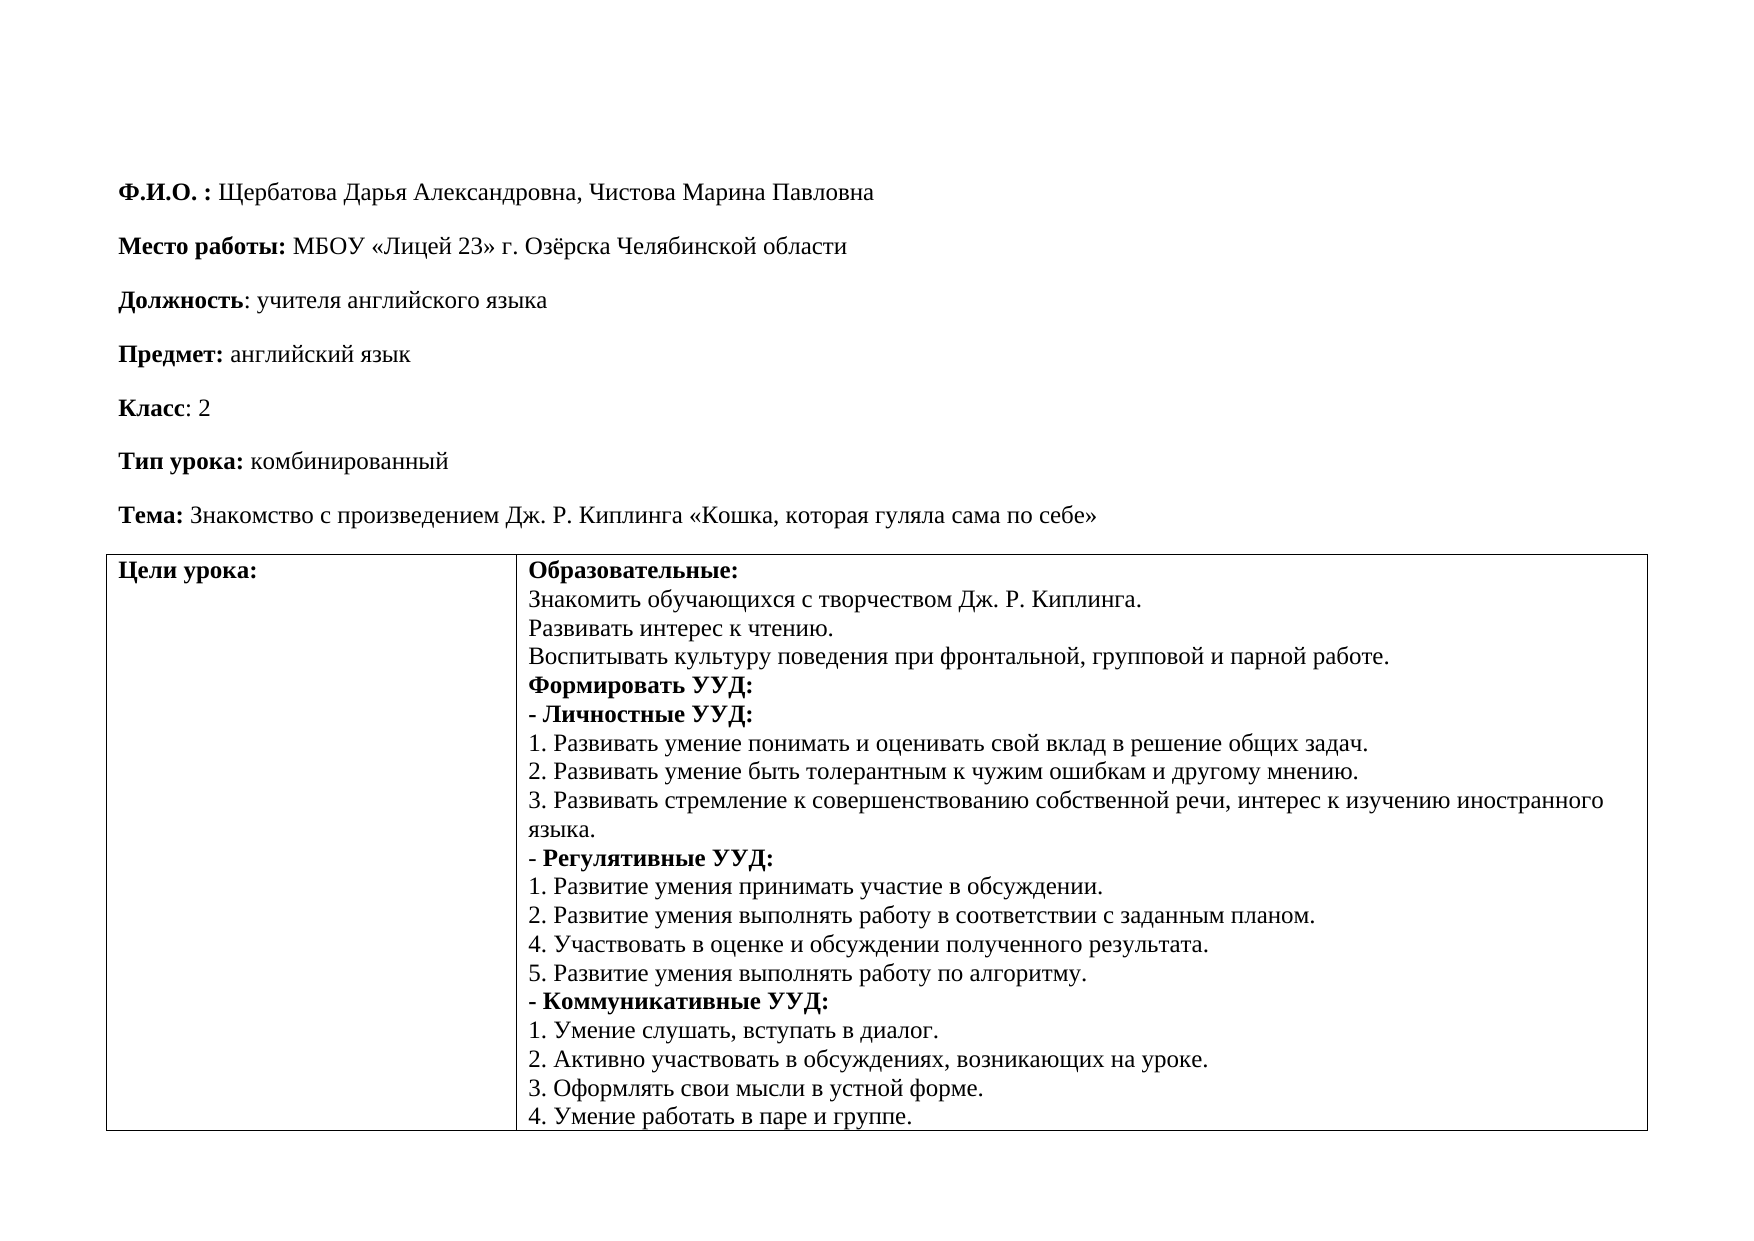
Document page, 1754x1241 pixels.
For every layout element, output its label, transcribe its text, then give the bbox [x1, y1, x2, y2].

text Ф.И.О. : Щербатова Дарья Александровна, Чистова Марина Павловна [118, 177, 1636, 206]
text Класс: 2 [118, 393, 1636, 421]
text Тема: Знакомство с произведением Дж. Р. Киплинга «Кошка, которая гуляла сама по себе» [118, 500, 1636, 529]
text Предмет: английский язык [118, 339, 1636, 367]
text Место работы: МБОУ «Лицей 23» г. Озёрска Челябинской области [118, 231, 1636, 260]
text Тип урока: комбинированный [118, 446, 1636, 475]
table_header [517, 555, 1647, 1130]
table_header Цели урока: [107, 555, 516, 1130]
text Должность: учителя английского языка [118, 285, 1636, 314]
